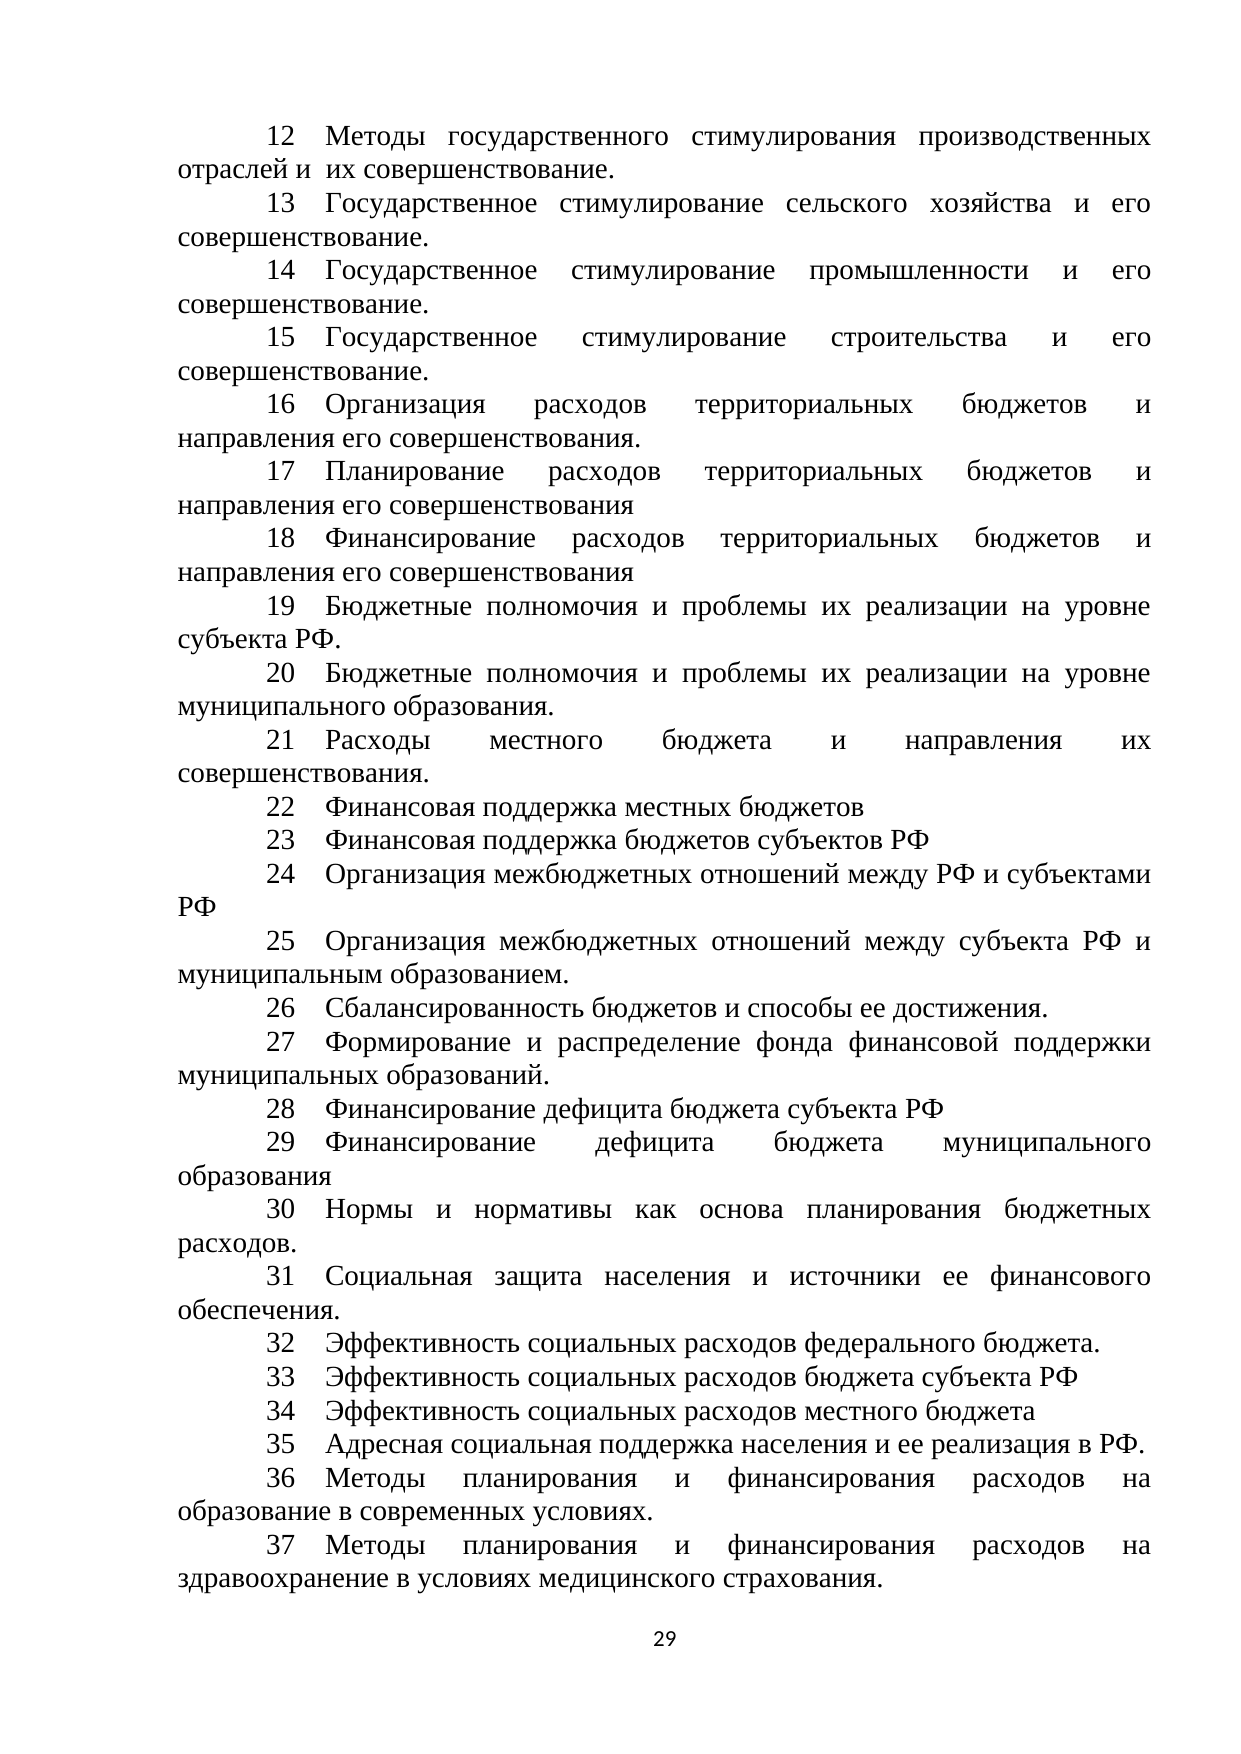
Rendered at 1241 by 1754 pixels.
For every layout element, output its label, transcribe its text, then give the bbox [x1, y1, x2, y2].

list Государственное стимулирование строительства и его совершенствование. [177, 319, 1152, 386]
list Планирование расходов территориальных бюджетов и направления его совершенствования [177, 453, 1152, 521]
list Бюджетные полномочия и проблемы их реализации на уровне субъекта РФ. [177, 588, 1152, 655]
list Эффективность социальных расходов бюджета субъекта РФ [177, 1359, 1152, 1393]
list Эффективность социальных расходов местного бюджета [177, 1393, 1152, 1426]
list Организация расходов территориальных бюджетов и направления его совершенствования. [177, 386, 1152, 453]
list Адресная социальная поддержка населения и ее реализация в РФ. [177, 1426, 1152, 1460]
list Финансирование дефицита бюджета муниципального образования [177, 1124, 1152, 1191]
list Расходы местного бюджета и направления их совершенствования. [177, 722, 1152, 789]
list Эффективность социальных расходов федерального бюджета. [177, 1326, 1152, 1359]
list Финансирование дефицита бюджета субъекта РФ [177, 1091, 1152, 1124]
list Организация межбюджетных отношений между РФ и субъектами РФ [177, 856, 1152, 923]
list Методы планирования и финансирования расходов на здравоохранение в условиях медицинского страхования. [177, 1527, 1152, 1594]
list Формирование и распределение фонда финансовой поддержки муниципальных образований. [177, 1024, 1152, 1091]
list Сбалансированность бюджетов и способы ее достижения. [177, 990, 1152, 1024]
list Финансирование расходов территориальных бюджетов и направления его совершенствования [177, 521, 1152, 588]
list Нормы и нормативы как основа планирования бюджетных расходов. [177, 1191, 1152, 1258]
list Государственное стимулирование сельского хозяйства и его совершенствование. [177, 185, 1152, 252]
list Бюджетные полномочия и проблемы их реализации на уровне муниципального образования. [177, 655, 1152, 722]
list Финансовая поддержка местных бюджетов [177, 789, 1152, 822]
list Организация межбюджетных отношений между субъекта РФ и муниципальным образованием. [177, 923, 1152, 990]
list Финансовая поддержка бюджетов субъектов РФ [177, 822, 1152, 856]
list Социальная защита населения и источники ее финансового обеспечения. [177, 1258, 1152, 1326]
list Методы планирования и финансирования расходов на образование в современных условиях. [177, 1460, 1152, 1527]
list Государственное стимулирование промышленности и его совершенствование. [177, 252, 1152, 319]
list Методы государственного стимулирования производственных отраслей и их совершенствование. [177, 118, 1152, 185]
